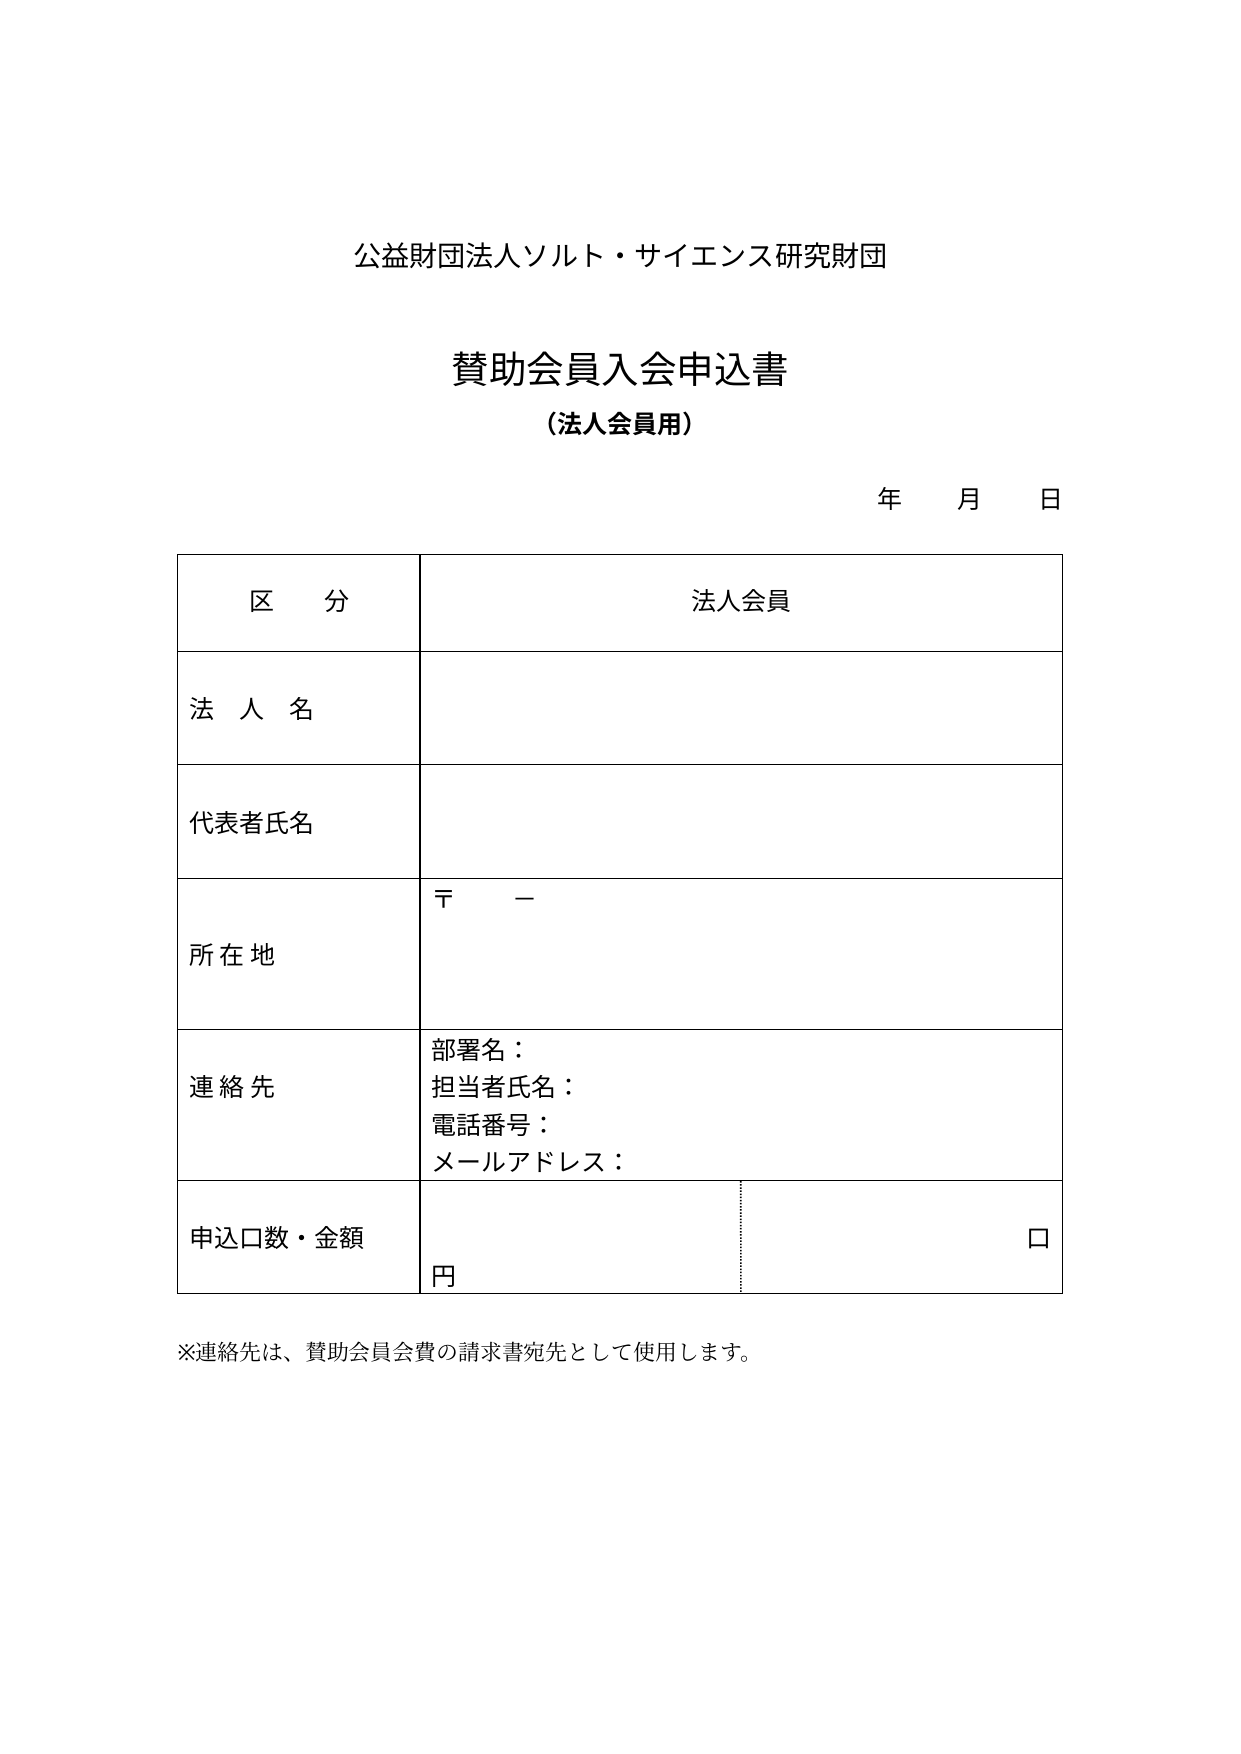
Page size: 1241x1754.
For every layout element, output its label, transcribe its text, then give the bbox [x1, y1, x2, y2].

text ※連絡先は、賛助会員会費の請求書宛先として使用します。 [177, 1332, 1063, 1369]
table_cell 所 在 地 [178, 879, 419, 1029]
table_header 区 分 [178, 555, 419, 651]
text （法人会員用） [177, 404, 1063, 442]
text 年 月 日 [177, 479, 1063, 517]
table_cell 法 人 名 [178, 652, 419, 764]
text 公益財団法人ソルト・サイエンス研究財団 [177, 217, 1063, 292]
table_cell 申込口数・金額 [178, 1181, 419, 1293]
text 賛助会員入会申込書 [177, 329, 1063, 404]
table_cell [421, 652, 1062, 764]
table_cell 部署名： 担当者氏名： 電話番号： メールアドレス： [421, 1030, 1062, 1180]
table_cell [421, 765, 1062, 878]
table_cell 連 絡 先 [178, 1030, 419, 1180]
table_cell 口 円 [421, 1181, 1062, 1293]
table_cell 代表者氏名 [178, 765, 419, 878]
table_header 法人会員 [421, 555, 1062, 651]
table_cell 〒 － [421, 879, 1062, 1029]
